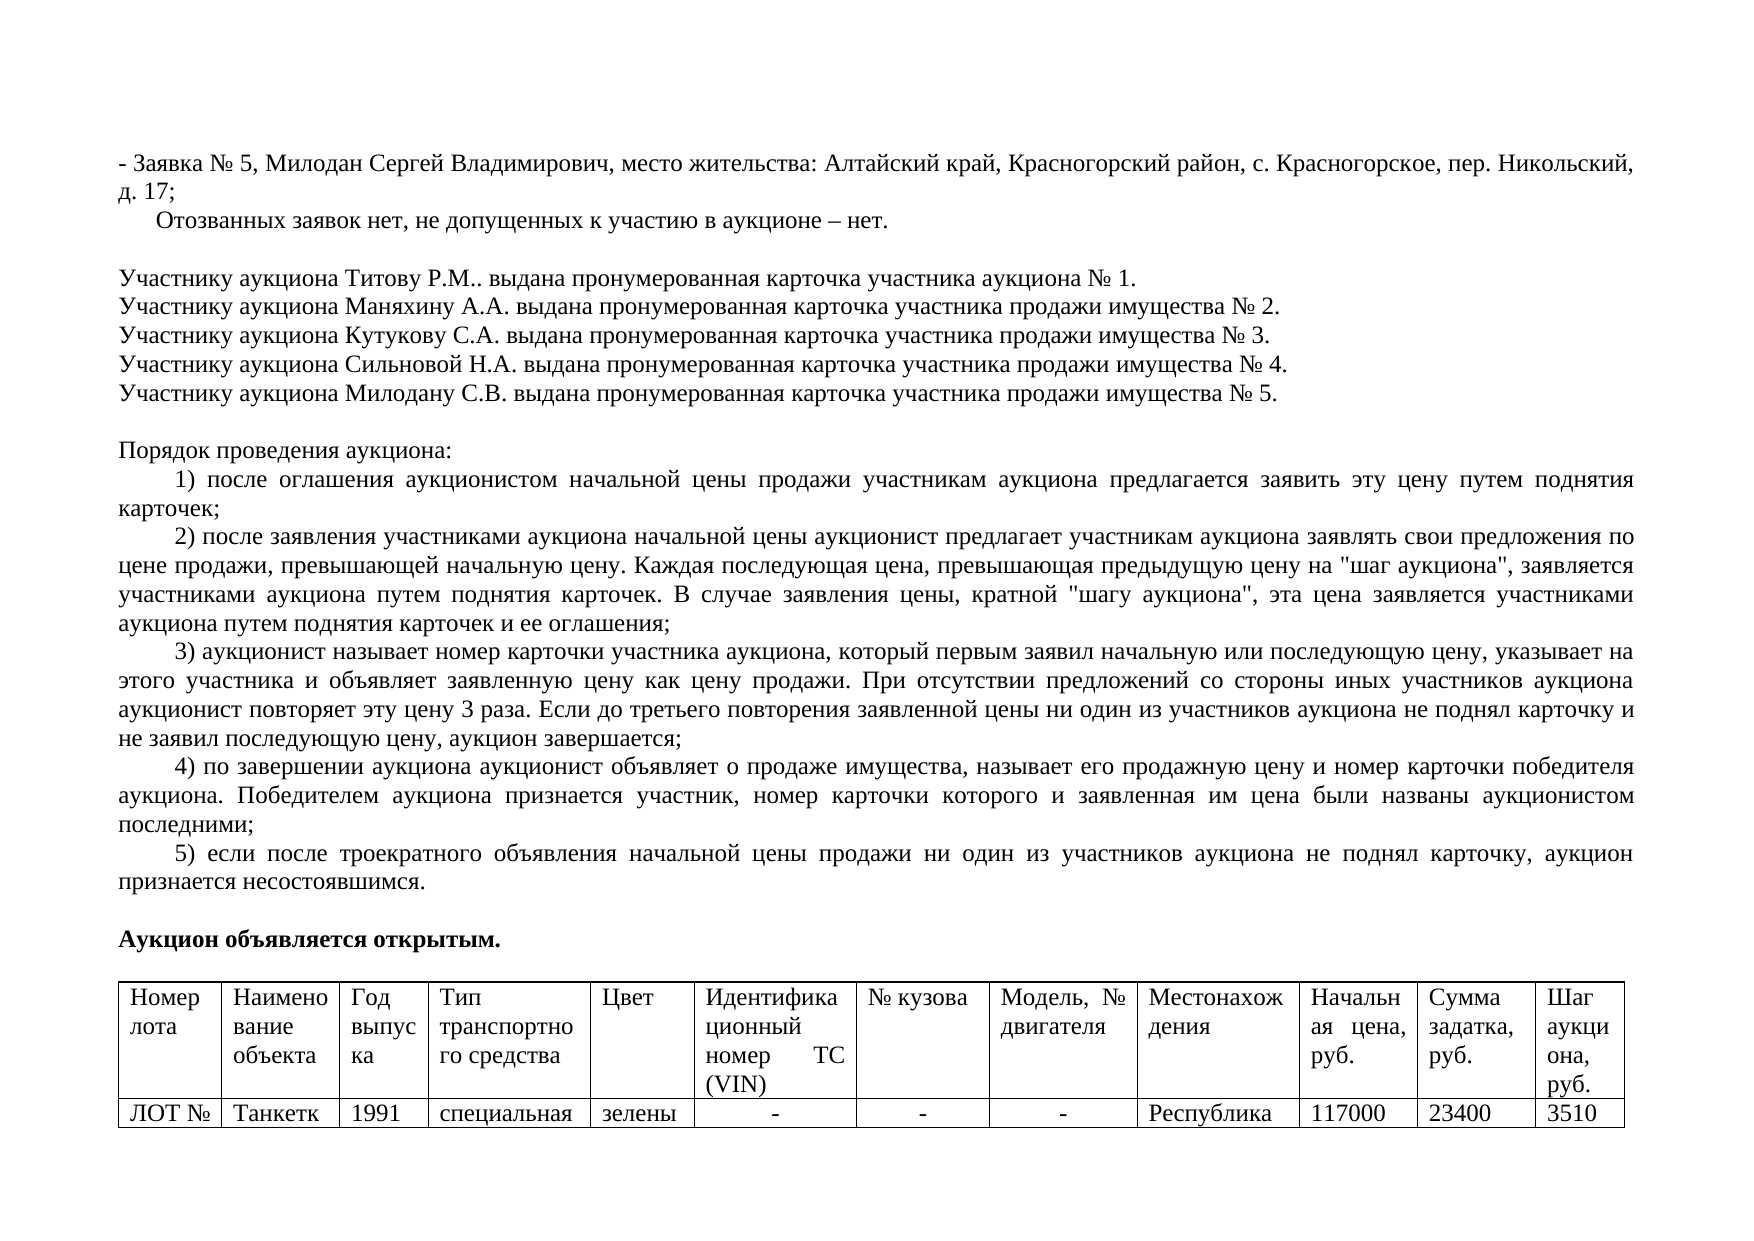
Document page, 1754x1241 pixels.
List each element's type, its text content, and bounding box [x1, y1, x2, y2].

text - Заявка № 5, Милодан Сергей Владимирович, место жительства: Алтайский край, Красногорский район, с. Красногорское, пер. Никольский, д. 17; [118, 148, 1636, 205]
table_header Номер лота [119, 983, 221, 1097]
table_header Сумма задатка, руб. [1418, 983, 1535, 1097]
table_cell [1138, 1099, 1299, 1127]
text Участнику аукциона Титову Р.М.. выдана пронумерованная карточка участника аукциона № 1. [118, 263, 1636, 291]
table_cell 1991 г. [340, 1099, 428, 1127]
table_cell зеленый [591, 1099, 694, 1127]
text 5) если после троекратного объявления начальной цены продажи ни один из участников аукциона не поднял карточку, аукцион признается несостоявшимся. [118, 838, 1636, 895]
text Участнику аукциона Маняхину А.А. выдана пронумерованная карточка участника продажи имущества № 2. [118, 291, 1636, 320]
table_header Начальная цена, руб. [1300, 983, 1417, 1097]
table_cell ЛОТ № 2 [119, 1099, 221, 1127]
table_header Модель, № двигателя [990, 983, 1137, 1097]
table_header Местонахождения [1138, 983, 1299, 1097]
table_cell - [695, 1099, 856, 1127]
table_header Тип транспортного средства [429, 983, 590, 1097]
text 4) по завершении аукциона аукционист объявляет о продаже имущества, называет его продажную цену и номер карточки победителя аукциона. Победителем аукциона признается участник, номер карточки которого и заявленная им цена были названы аукционистом последними; [118, 751, 1636, 838]
table_header № кузова [857, 983, 989, 1097]
table_cell 23400 [1418, 1099, 1535, 1127]
text Участнику аукциона Сильновой Н.А. выдана пронумерованная карточка участника продажи имущества № 4. [118, 349, 1636, 378]
text Аукцион объявляется открытым. [118, 924, 1636, 953]
table_header Наименование объекта [222, 983, 339, 1097]
text 1) после оглашения аукционистом начальной цены продажи участникам аукциона предлагается заявить эту цену путем поднятия карточек; [118, 464, 1636, 521]
text 2) после заявления участниками аукциона начальной цены аукционист предлагает участникам аукциона заявлять свои предложения по цене продажи, превышающей начальную цену. Каждая последующая цена, превышающая предыдущую цену на "шаг аукциона", заявляется участниками аукциона путем поднятия карточек. В случае заявления цены, кратной "шагу аукциона", эта цена заявляется участниками аукциона путем поднятия карточек и ее оглашения; [118, 521, 1636, 636]
text Отозванных заявок нет, не допущенных к участию в аукционе – нет. [118, 205, 1636, 234]
table_header Идентификационный номер ТС (VIN) [695, 983, 856, 1097]
table_header Цвет [591, 983, 694, 1097]
table_cell 117000 [1300, 1099, 1417, 1127]
table_header Шаг аукциона, руб. [1536, 983, 1624, 1097]
table_header Год выпуска [340, 983, 428, 1097]
table_cell 3510 [1536, 1099, 1624, 1127]
table_cell Танкетка ГАЗ 3403 [222, 1099, 339, 1127]
text Участнику аукциона Кутукову С.А. выдана пронумерованная карточка участника продажи имущества № 3. [118, 320, 1636, 349]
text Участнику аукциона Милодану С.В. выдана пронумерованная карточка участника продажи имущества № 5. [118, 378, 1636, 406]
table_cell - [857, 1099, 989, 1127]
text 3) аукционист называет номер карточки участника аукциона, который первым заявил начальную или последующую цену, указывает на этого участника и объявляет заявленную цену как цену продажи. При отсутствии предложений со стороны иных участников аукциона аукционист повторяет эту цену 3 раза. Если до третьего повторения заявленной цены ни один из участников аукциона не поднял карточку и не заявил последующую цену, аукцион завершается; [118, 636, 1636, 751]
table_cell - [990, 1099, 1137, 1127]
text Порядок проведения аукциона: [118, 435, 1636, 464]
table_cell специальная [429, 1099, 590, 1127]
